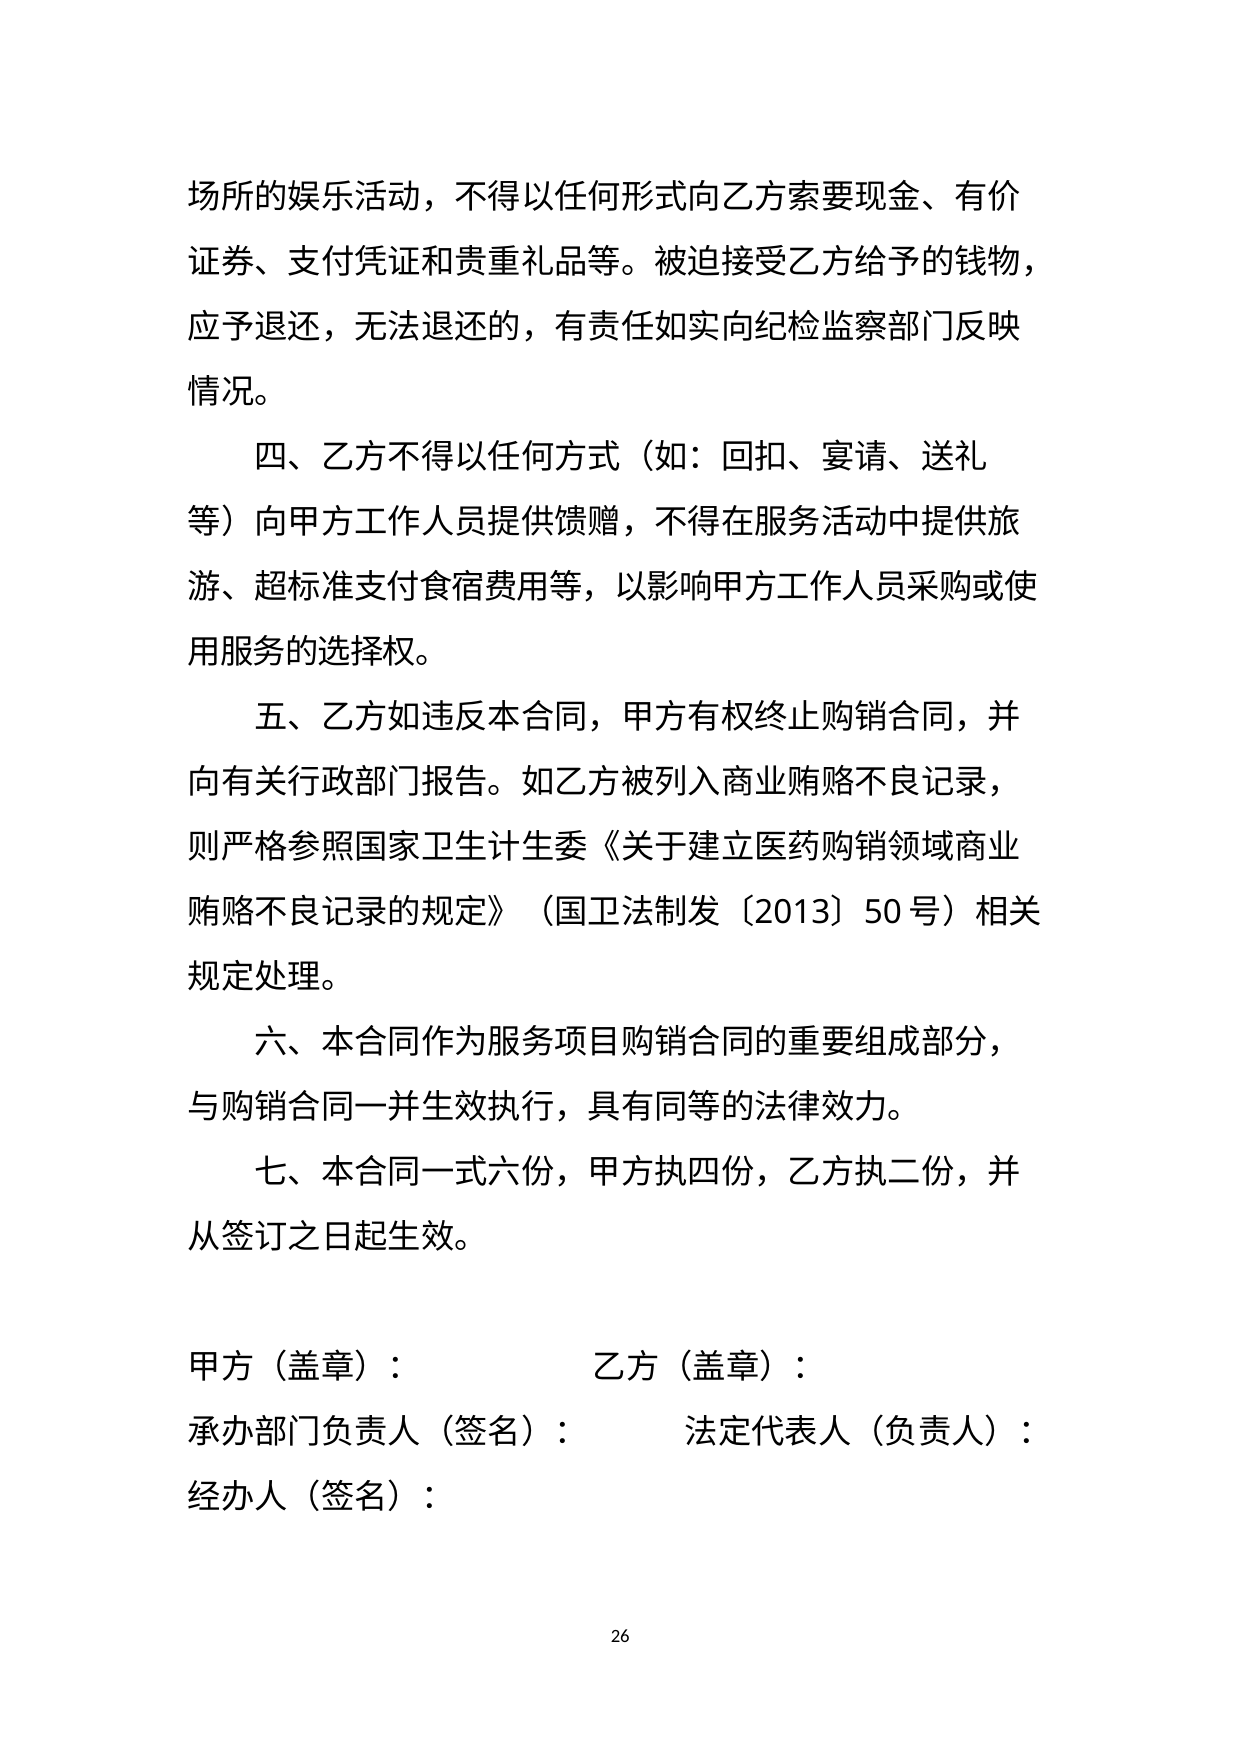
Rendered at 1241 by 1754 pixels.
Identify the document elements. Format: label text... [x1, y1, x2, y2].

text 六、本合同作为服务项目购销合同的重要组成部分，与购销合同一并生效执行，具有同等的法律效力。 [187, 1007, 1053, 1137]
text 五、乙方如违反本合同，甲方有权终止购销合同，并向有关行政部门报告。如乙方被列入商业贿赂不良记录，则严格参照国家卫生计生委《关于建立医药购销领域商业贿赂不良记录的规定》（国卫法制发〔2013〕50号）相关规定处理。 [187, 682, 1053, 1007]
text 四、乙方不得以任何方式（如：回扣、宴请、送礼等）向甲方工作人员提供馈赠，不得在服务活动中提供旅游、超标准支付食宿费用等，以影响甲方工作人员采购或使用服务的选择权。 [187, 422, 1053, 682]
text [187, 162, 1053, 422]
text 经办人（签名）： [187, 1462, 1053, 1527]
text 七、本合同一式六份，甲方执四份，乙方执二份，并从签订之日起生效。 [187, 1137, 1053, 1267]
text 甲方（盖章）： 乙方（盖章）： [187, 1332, 1053, 1397]
text 承办部门负责人（签名）： 法定代表人（负责人）： [187, 1397, 1053, 1462]
